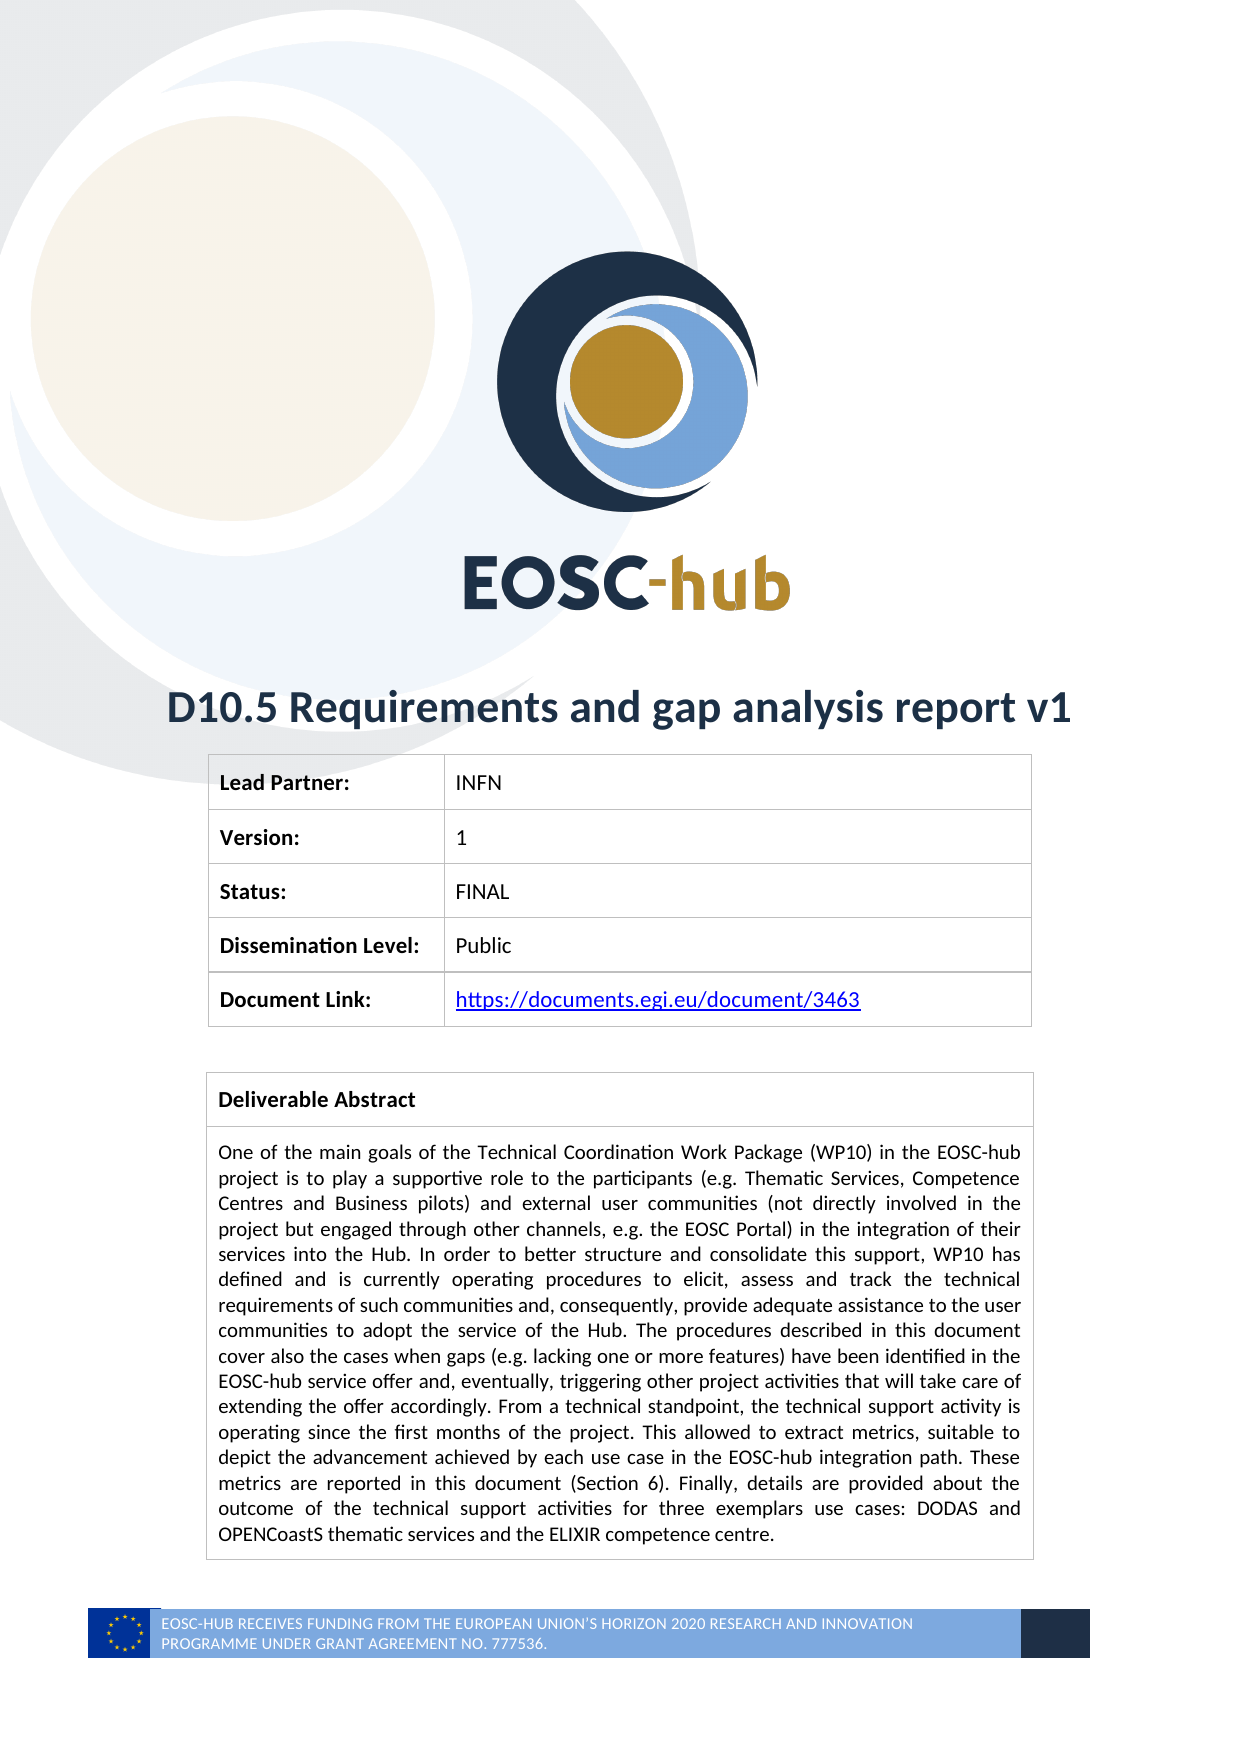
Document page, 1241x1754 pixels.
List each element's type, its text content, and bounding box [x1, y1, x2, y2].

table_header Deliverable Abstract [207, 1073, 1033, 1126]
table_cell One of the main goals of the Technical Coordination Work Package (WP10) in the EOSC-hub project is to play a supportive role to the participants (e.g. Thematic Services, Competence Centres and Business pilots) and external user communities (not directly involved in the project but engaged through other channels, e.g. the EOSC Portal) in the integration of their services into the Hub. In order to better structure and consolidate this support, WP10 has defined and is currently operating procedures to elicit, assess and track the technical requirements of such communities and, consequently, provide adequate assistance to the user communities to adopt the service of the Hub. The procedures described in this document cover also the cases when gaps (e.g. lacking one or more features) have been identified in the EOSC-hub service offer and, eventually, triggering other project activities that will take care of extending the offer accordingly. From a technical standpoint, the technical support activity is operating since the first months of the project. This allowed to extract metrics, suitable to depict the advancement achieved by each use case in the EOSC-hub integration path. These metrics are reported in this document (Section 6). Finally, details are provided about the outcome of the technical support activities for three exemplars use cases: DODAS and OPENCoastS thematic services and the ELIXIR competence centre. [207, 1127, 1033, 1559]
table_cell 1 [445, 810, 1031, 863]
table_cell Document Link: [209, 973, 444, 1026]
table_cell Dissemination Level: [209, 918, 444, 971]
picture [0, 0, 1090, 825]
table_cell Version: [209, 810, 444, 863]
picture [88, 1608, 162, 1658]
table_cell Status: [209, 864, 444, 917]
title D10.5 Requirements and gap analysis report v1 [150, 678, 1090, 733]
table_cell Public [445, 918, 1031, 971]
table_header INFN [445, 755, 1031, 809]
table_cell https://documents.egi.eu/document/3463 [445, 973, 1031, 1026]
table_cell FINAL [445, 864, 1031, 917]
table_header Lead Partner: [209, 755, 444, 809]
